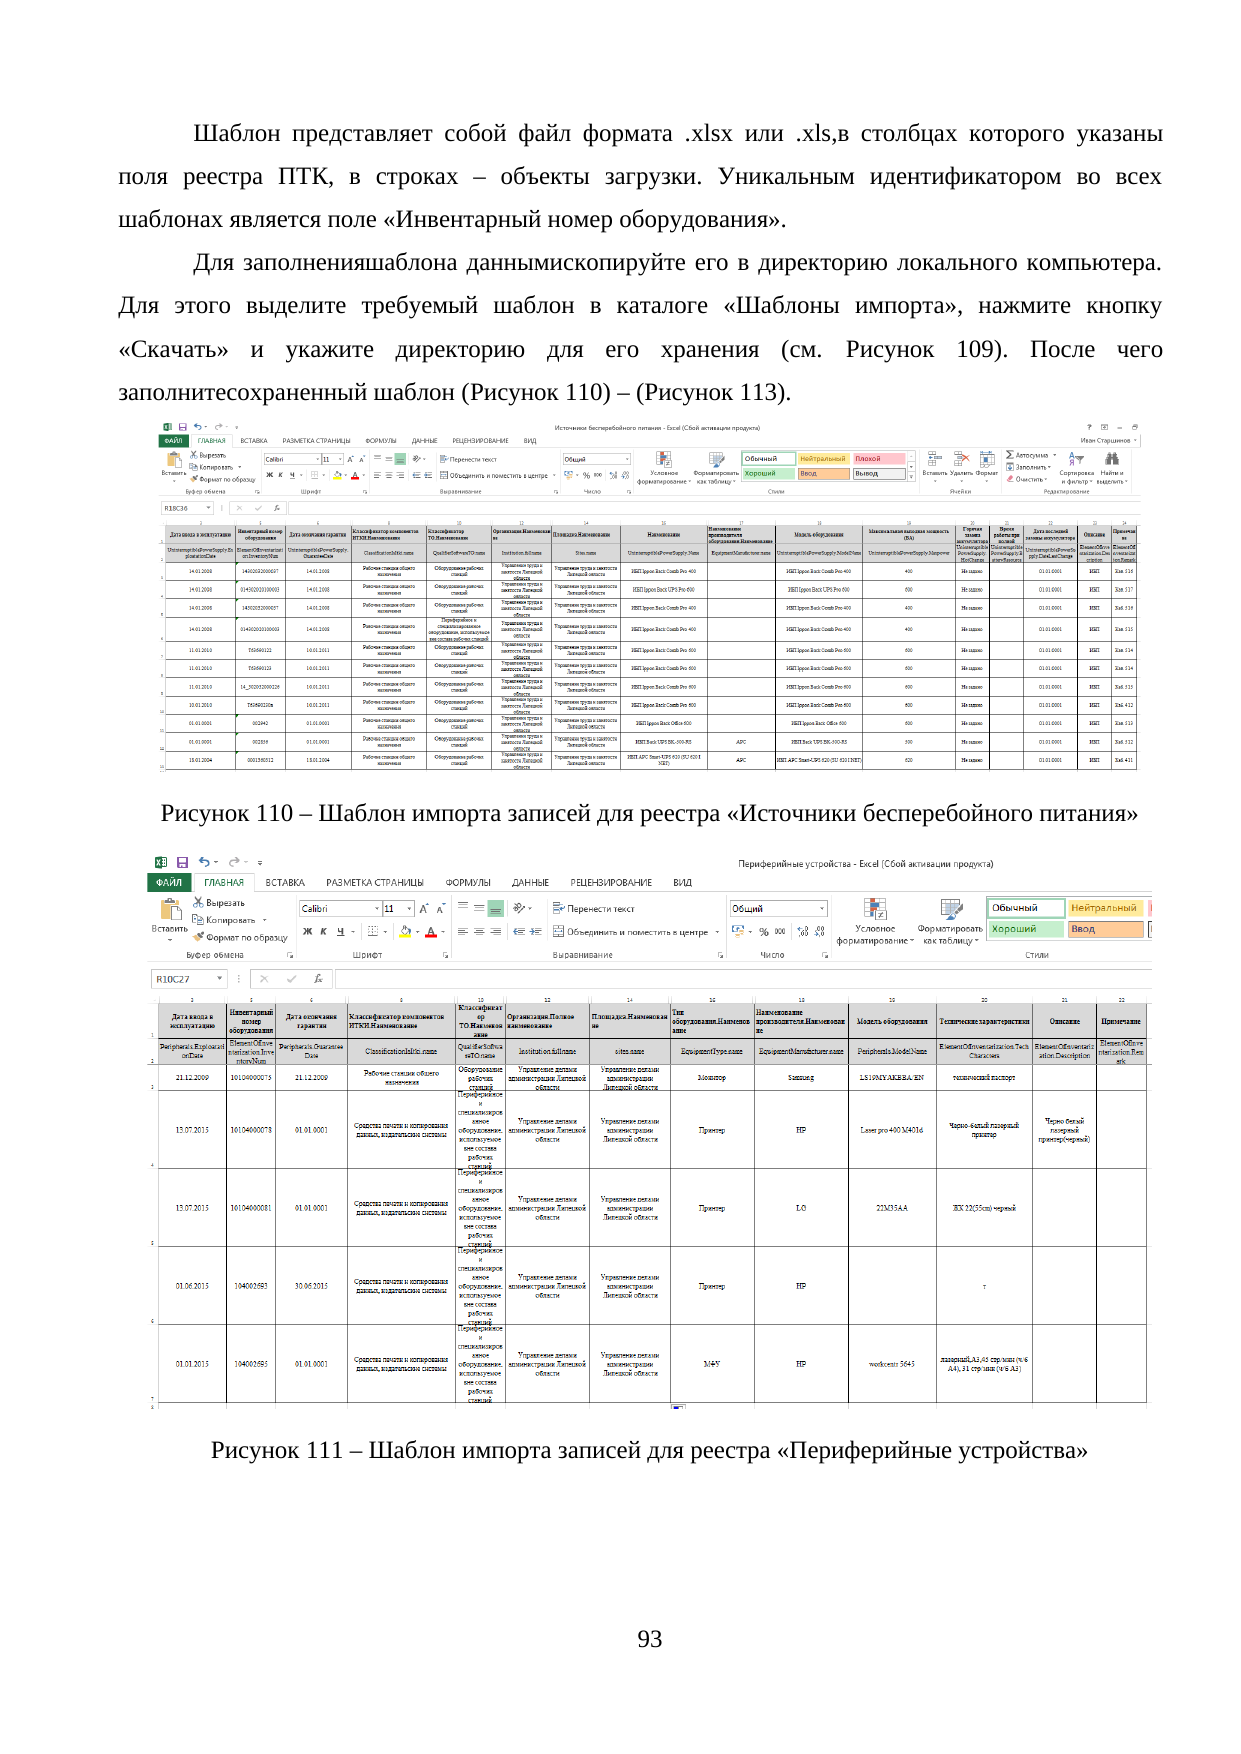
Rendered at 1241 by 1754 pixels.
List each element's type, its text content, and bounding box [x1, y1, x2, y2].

picture [147, 854, 1152, 1409]
text Шаблон представляет собой файл формата .xlsx или .xls,в столбцах которого указаны поля реестра ПТК, в строках – объекты загрузки. Уникальным идентификатором во всех шаблонах является поле «Инвентарный номер оборудования». [118, 118, 1163, 233]
text Для заполненияшаблона даннымископируйте его в директорию локального компьютера. Для этого выделите требуемый шаблон в каталоге «Шаблоны импорта», нажмите кнопку «Скачать» и укажите директорию для его хранения (см. Рисунок 109). После чего заполнитесохраненный шаблон (Рисунок 110) – (Рисунок 113). [118, 247, 1163, 406]
picture [158, 422, 1141, 772]
title Рисунок 111 – Шаблон импорта записей для реестра «Периферийные устройства» [118, 1435, 1181, 1464]
title Рисунок 110 – Шаблон импорта записей для реестра «Источники бесперебойного питания» [118, 798, 1181, 827]
